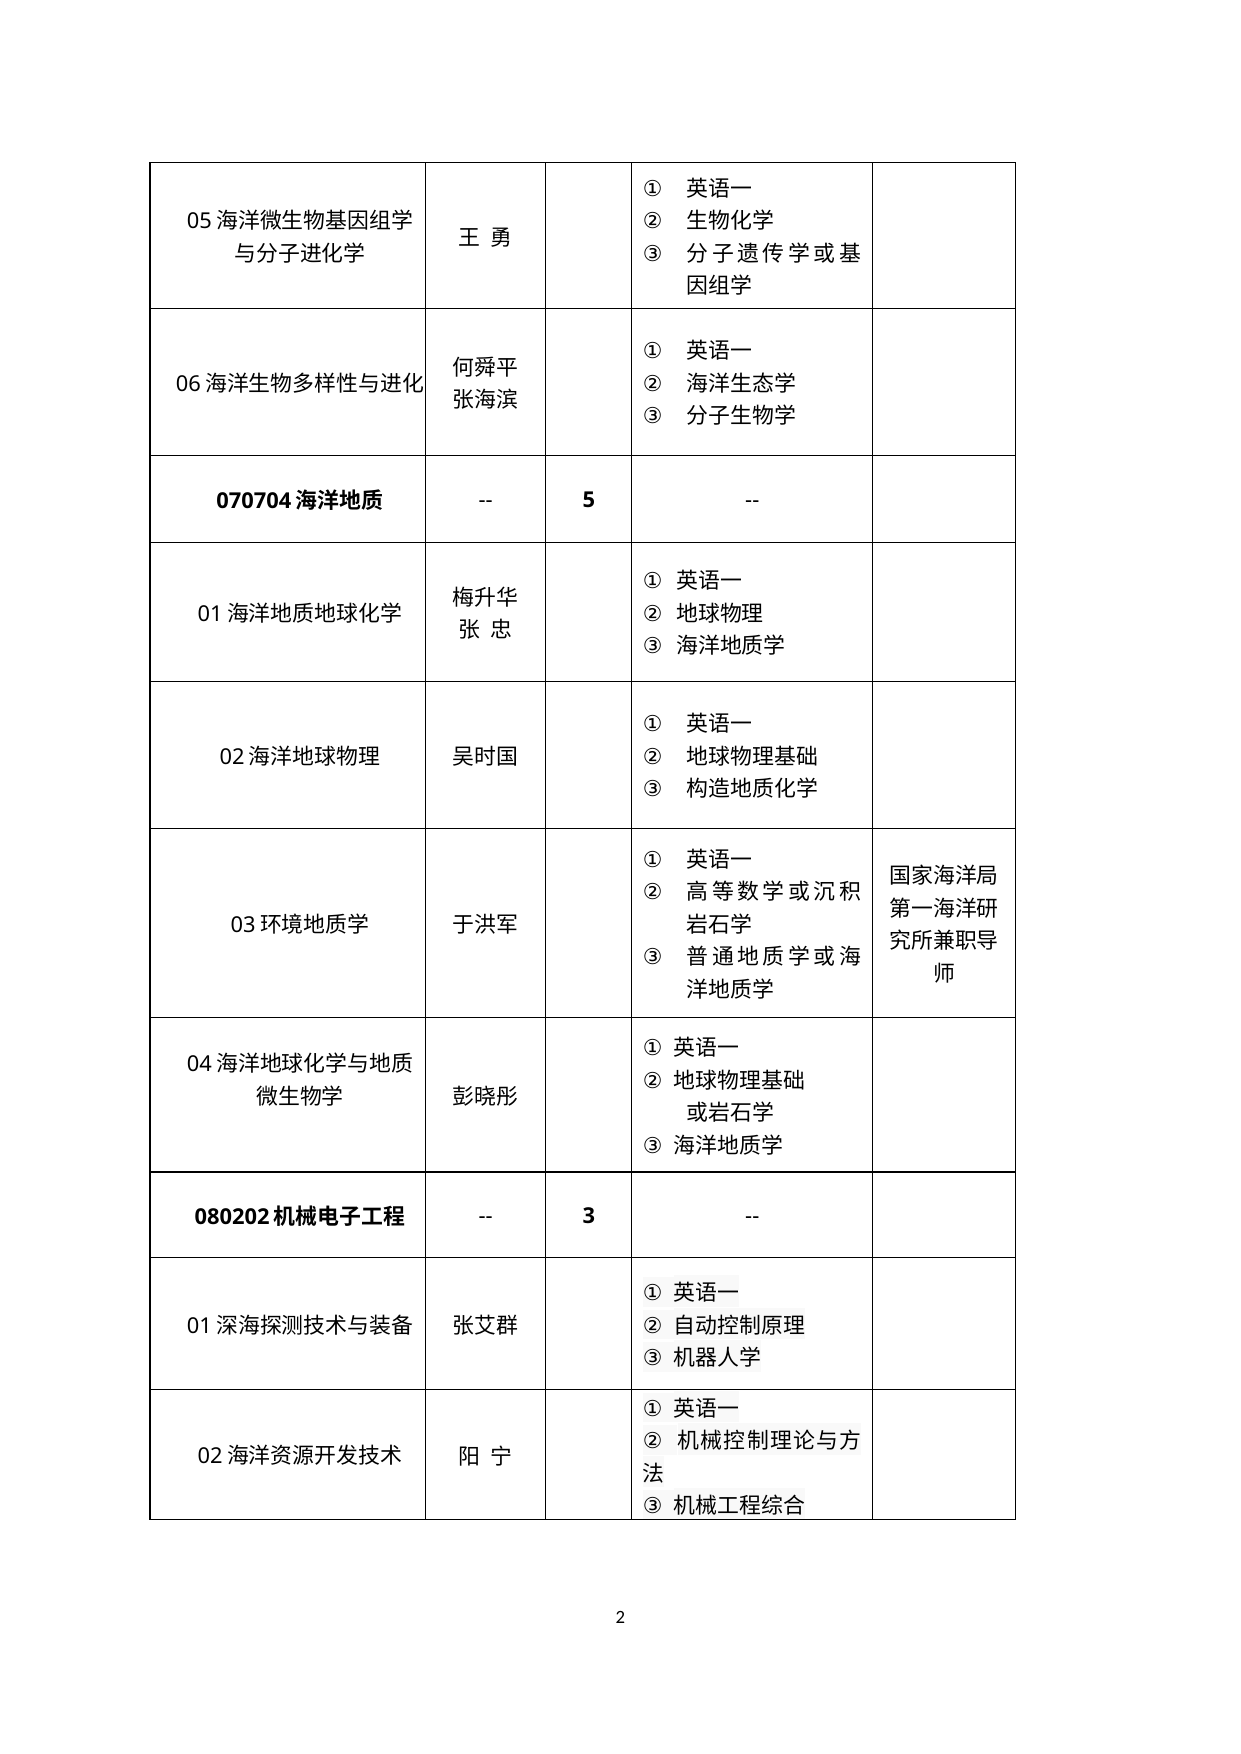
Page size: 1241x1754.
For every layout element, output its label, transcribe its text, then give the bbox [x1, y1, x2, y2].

table_cell [546, 1258, 631, 1389]
table_cell ① 英语一 ② 地球物理基础 或岩石学 ③ 海洋地质学 [632, 1018, 872, 1171]
table_cell 5 [546, 456, 631, 542]
table_cell 于洪军 [426, 829, 545, 1017]
table_cell [546, 543, 631, 681]
table_cell [873, 1258, 1015, 1389]
table_cell [546, 829, 631, 1017]
table_cell 01海洋地质地球化学 [151, 543, 425, 681]
table_cell -- [632, 456, 872, 542]
table_cell [873, 1173, 1015, 1257]
table_cell 02海洋地球物理 [151, 682, 425, 827]
table_cell 梅升华 张 忠 [426, 543, 545, 681]
table_cell 06海洋生物多样性与进化 [151, 309, 425, 455]
table_cell 英语一 高等数学或沉积岩石学 普通地质学或海洋地质学 [632, 829, 872, 1017]
table_cell 吴时国 [426, 682, 545, 827]
table_cell 何舜平 张海滨 [426, 309, 545, 455]
table_cell 05海洋微生物基因组学 与分子进化学 [151, 163, 425, 308]
table_cell [873, 309, 1015, 455]
table_cell -- [632, 1173, 872, 1257]
table_cell 英语一 地球物理基础 构造地质化学 [632, 682, 872, 827]
table_cell [546, 163, 631, 308]
table_cell ① 英语一 ② 自动控制原理 ③ 机器人学 [632, 1258, 872, 1389]
table_cell [546, 309, 631, 455]
table_cell 国家海洋局第一海洋研究所兼职导师 [873, 829, 1015, 1017]
table_cell 英语一 海洋生态学 分子生物学 [632, 309, 872, 455]
table_cell 04海洋地球化学与地质 微生物学 [151, 1018, 425, 1171]
table_cell [546, 1390, 631, 1519]
table_cell 张艾群 [426, 1258, 545, 1389]
table_cell 王 勇 [426, 163, 545, 308]
table_cell [546, 682, 631, 827]
table_cell [873, 163, 1015, 308]
table_cell 03环境地质学 [151, 829, 425, 1017]
table_cell 3 [546, 1173, 631, 1257]
table_cell [873, 543, 1015, 681]
table_cell [546, 1018, 631, 1171]
table_cell 英语一 生物化学 分子遗传学或基因组学 [632, 163, 872, 308]
table_cell ① 英语一 ② 机械控制理论与方法 ③ 机械工程综合 [632, 1390, 872, 1519]
table_cell 英语一 地球物理 海洋地质学 [632, 543, 872, 681]
table_cell -- [426, 1173, 545, 1257]
table_cell 阳 宁 [426, 1390, 545, 1519]
table_cell [873, 1390, 1015, 1519]
table_cell 070704海洋地质 [151, 456, 425, 542]
table_cell 彭晓彤 [426, 1018, 545, 1171]
table_cell [873, 456, 1015, 542]
table_cell [873, 682, 1015, 827]
table_cell 080202机械电子工程 [151, 1173, 425, 1257]
table_cell -- [426, 456, 545, 542]
table_cell 01深海探测技术与装备 [151, 1258, 425, 1389]
table_cell 02海洋资源开发技术 [151, 1390, 425, 1519]
table_cell [873, 1018, 1015, 1171]
